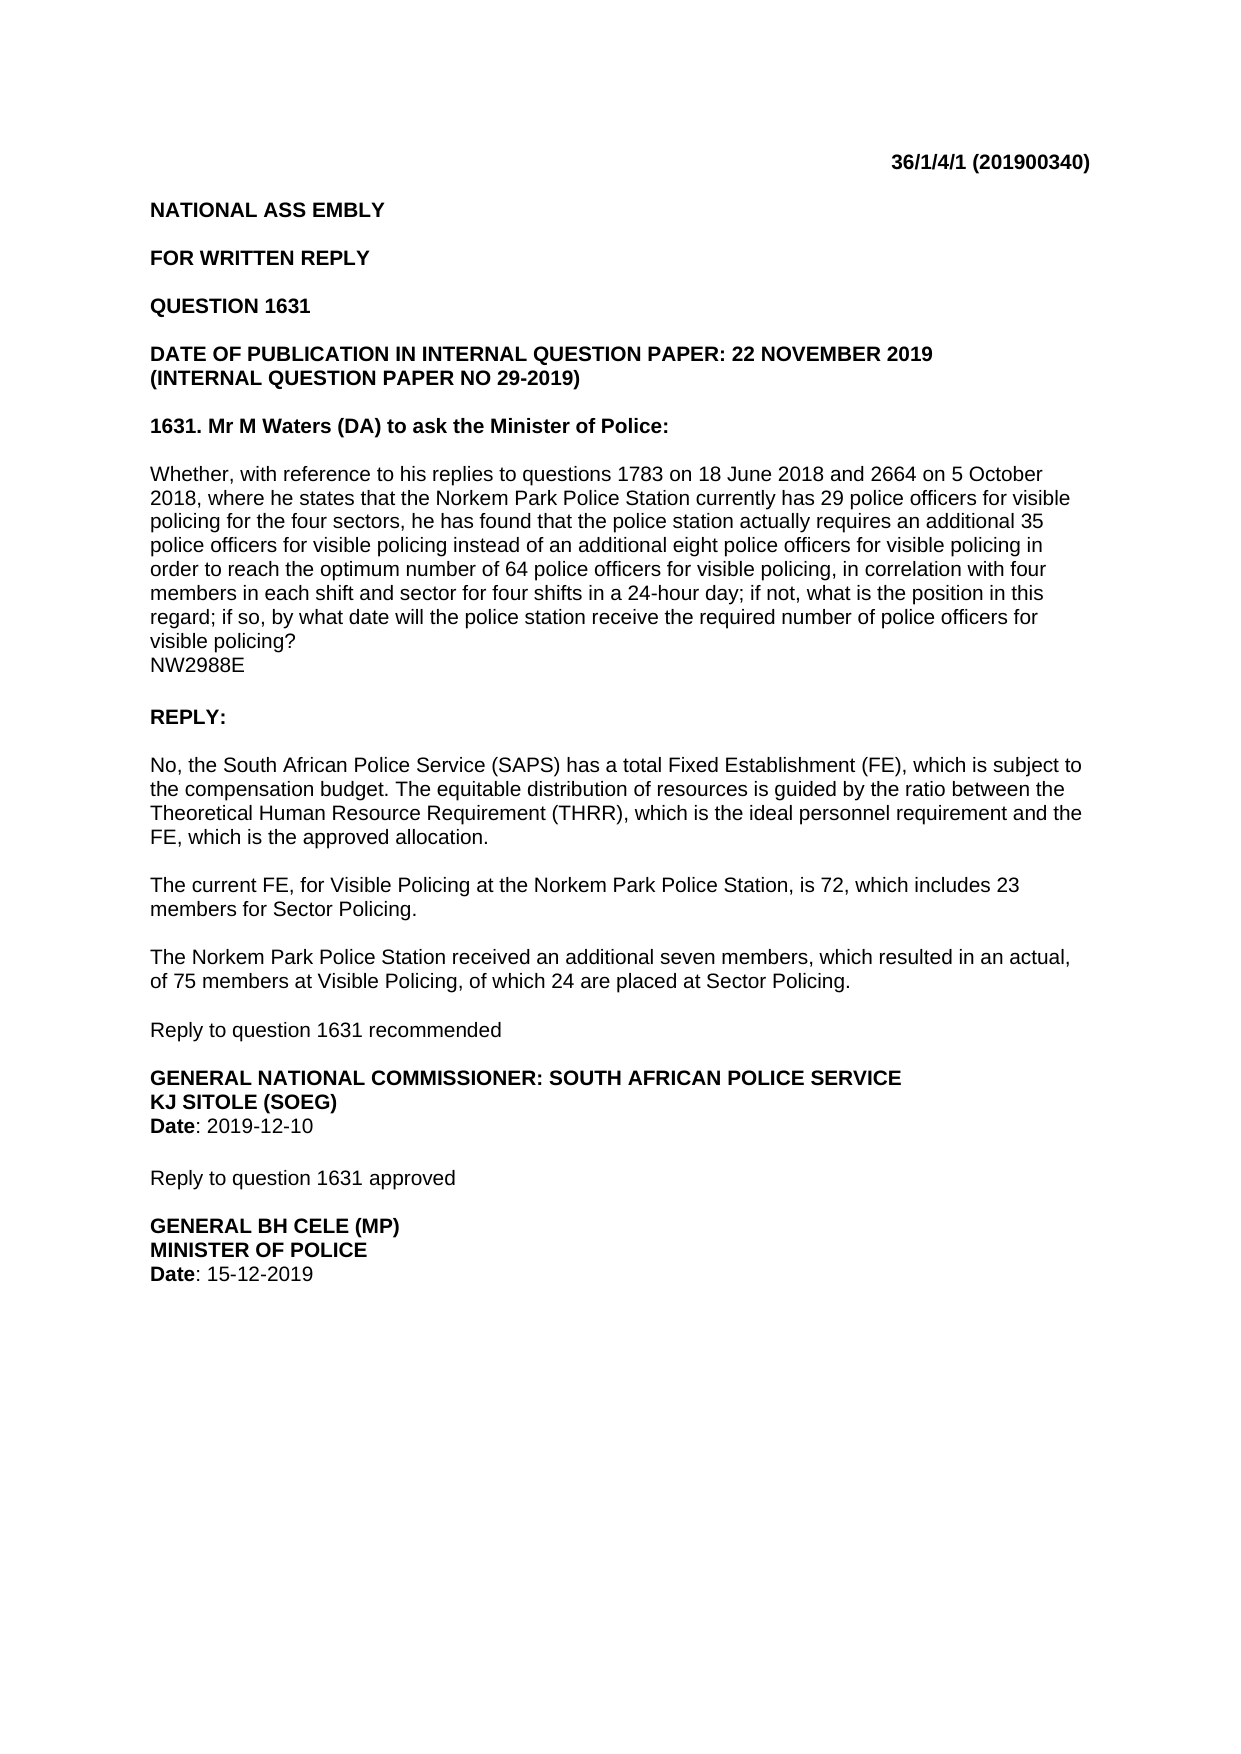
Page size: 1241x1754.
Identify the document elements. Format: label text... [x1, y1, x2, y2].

text 36/1/4/1 (201900340) [150, 150, 1090, 174]
text REPLY: No, the South African Police Service (SAPS) has a total Fixed Establishment (FE), which is subject to the compensation budget. The equitable distribution of resources is guided by the ratio between the Theoretical Human Resource Requirement (THRR), which is the ideal personnel requirement and the FE, which is the approved allocation. The current FE, for Visible Policing at the Norkem Park Police Station, is 72, which includes 23 members for Sector Policing. The Norkem Park Police Station received an additional seven members, which resulted in an actual, of 75 members at Visible Policing, of which 24 are placed at Sector Policing. Reply to question 1631 recommended GENERAL NATIONAL COMMISSIONER: SOUTH AFRICAN POLICE SERVICE KJ SITOLE (SOEG) Date: 2019-12-10 [150, 705, 1090, 1166]
text NATIONAL ASS EMBLY [150, 198, 1090, 222]
text (INTERNAL QUESTION PAPER NO 29-2019) [150, 366, 1090, 389]
text Whether, with reference to his replies to questions 1783 on 18 June 2018 and 2664 on 5 October 2018, where he states that the Norkem Park Police Station currently has 29 police officers for visible policing for the four sectors, he has found that the police station actually requires an additional 35 police officers for visible policing instead of an additional eight police officers for visible policing in order to reach the optimum number of 64 police officers for visible policing, in correlation with four members in each shift and sector for four shifts in a 24-hour day; if not, what is the position in this regard; if so, by what date will the police station receive the required number of police officers for visible policing? NW2988E [150, 461, 1090, 705]
text QUESTION 1631 [150, 294, 1090, 318]
text DATE OF PUBLICATION IN INTERNAL QUESTION PAPER: 22 NOVEMBER 2019 [150, 342, 1090, 366]
text 1631. Mr M Waters (DA) to ask the Minister of Police: [150, 413, 1090, 437]
text Reply to question 1631 approved GENERAL BH CELE (MP) MINISTER OF POLICE Date: 15-12-2019 [150, 1166, 1090, 1314]
text FOR WRITTEN REPLY [150, 246, 1090, 270]
